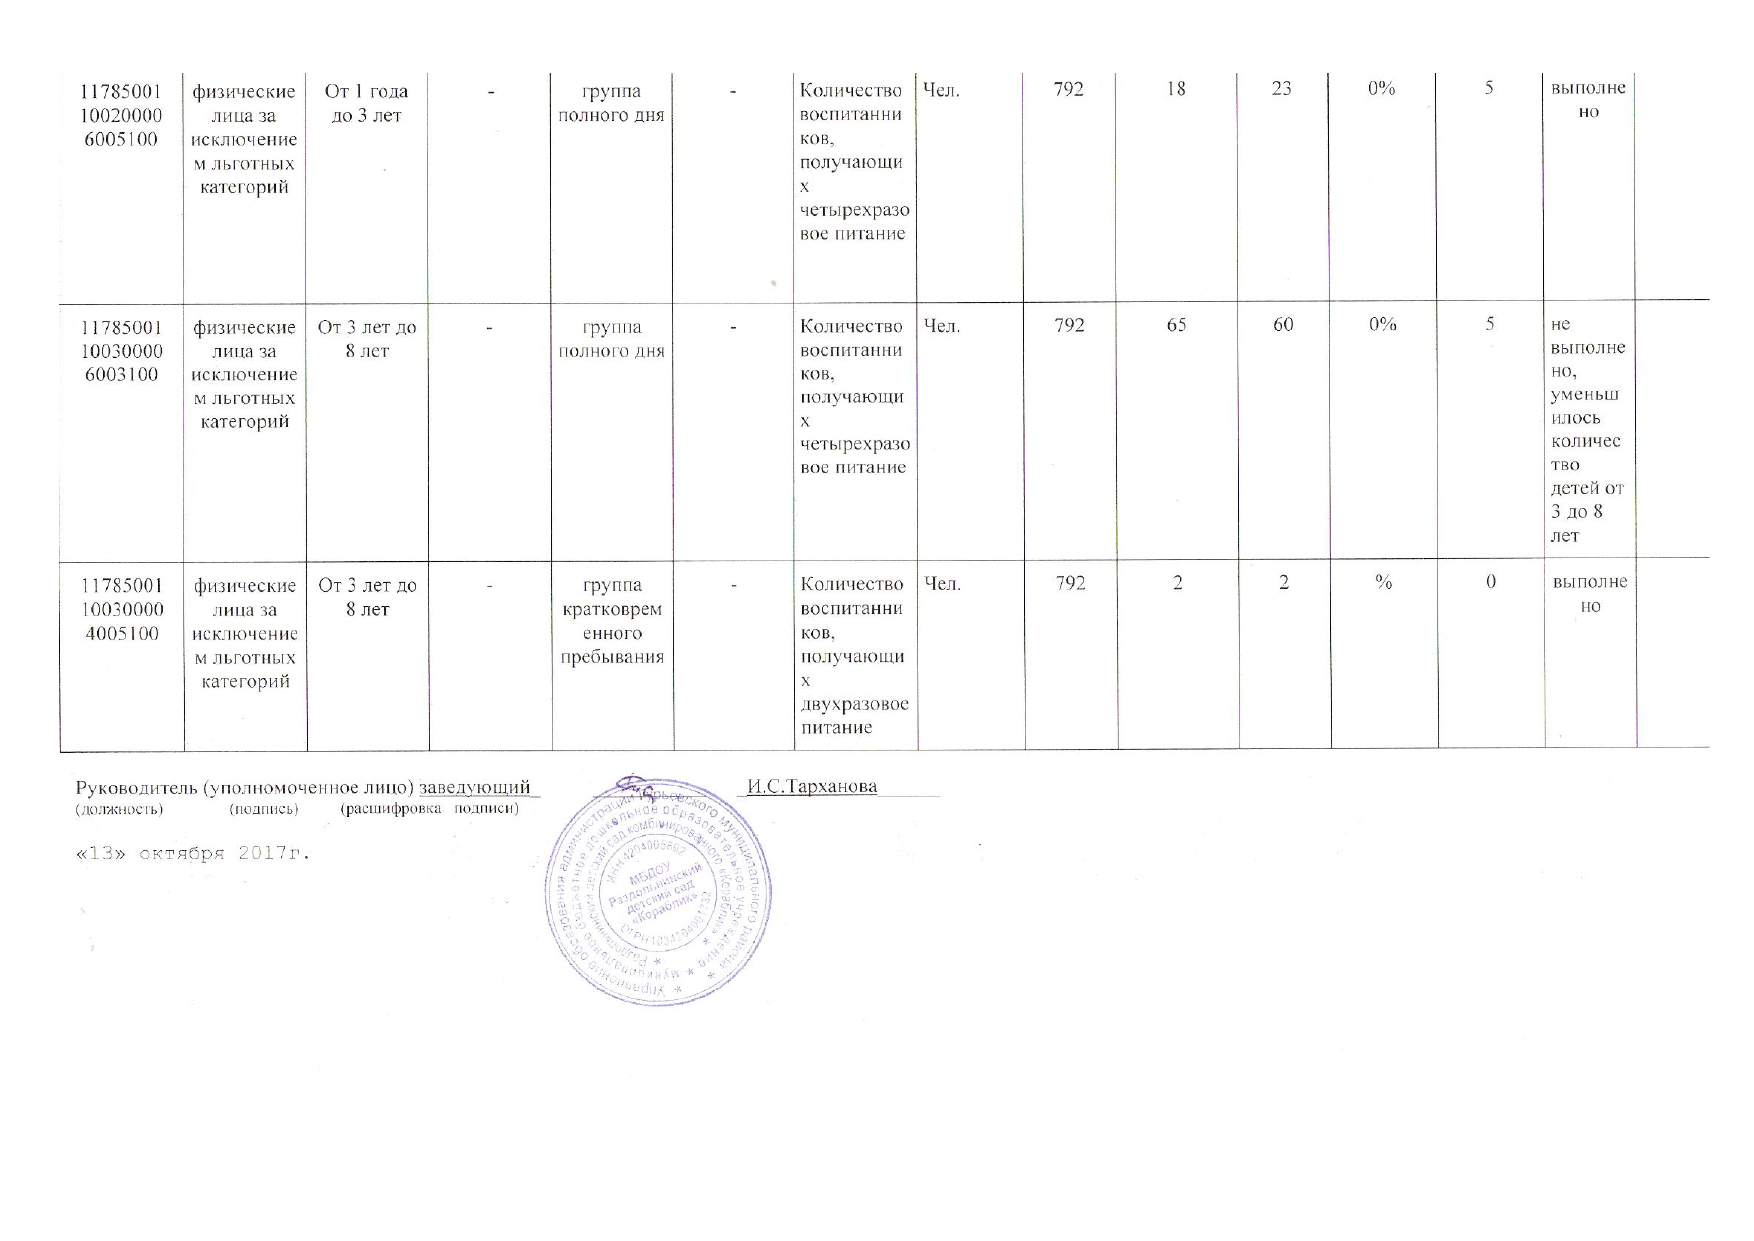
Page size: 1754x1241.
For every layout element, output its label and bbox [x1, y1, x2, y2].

picture [59, 73, 1710, 1077]
